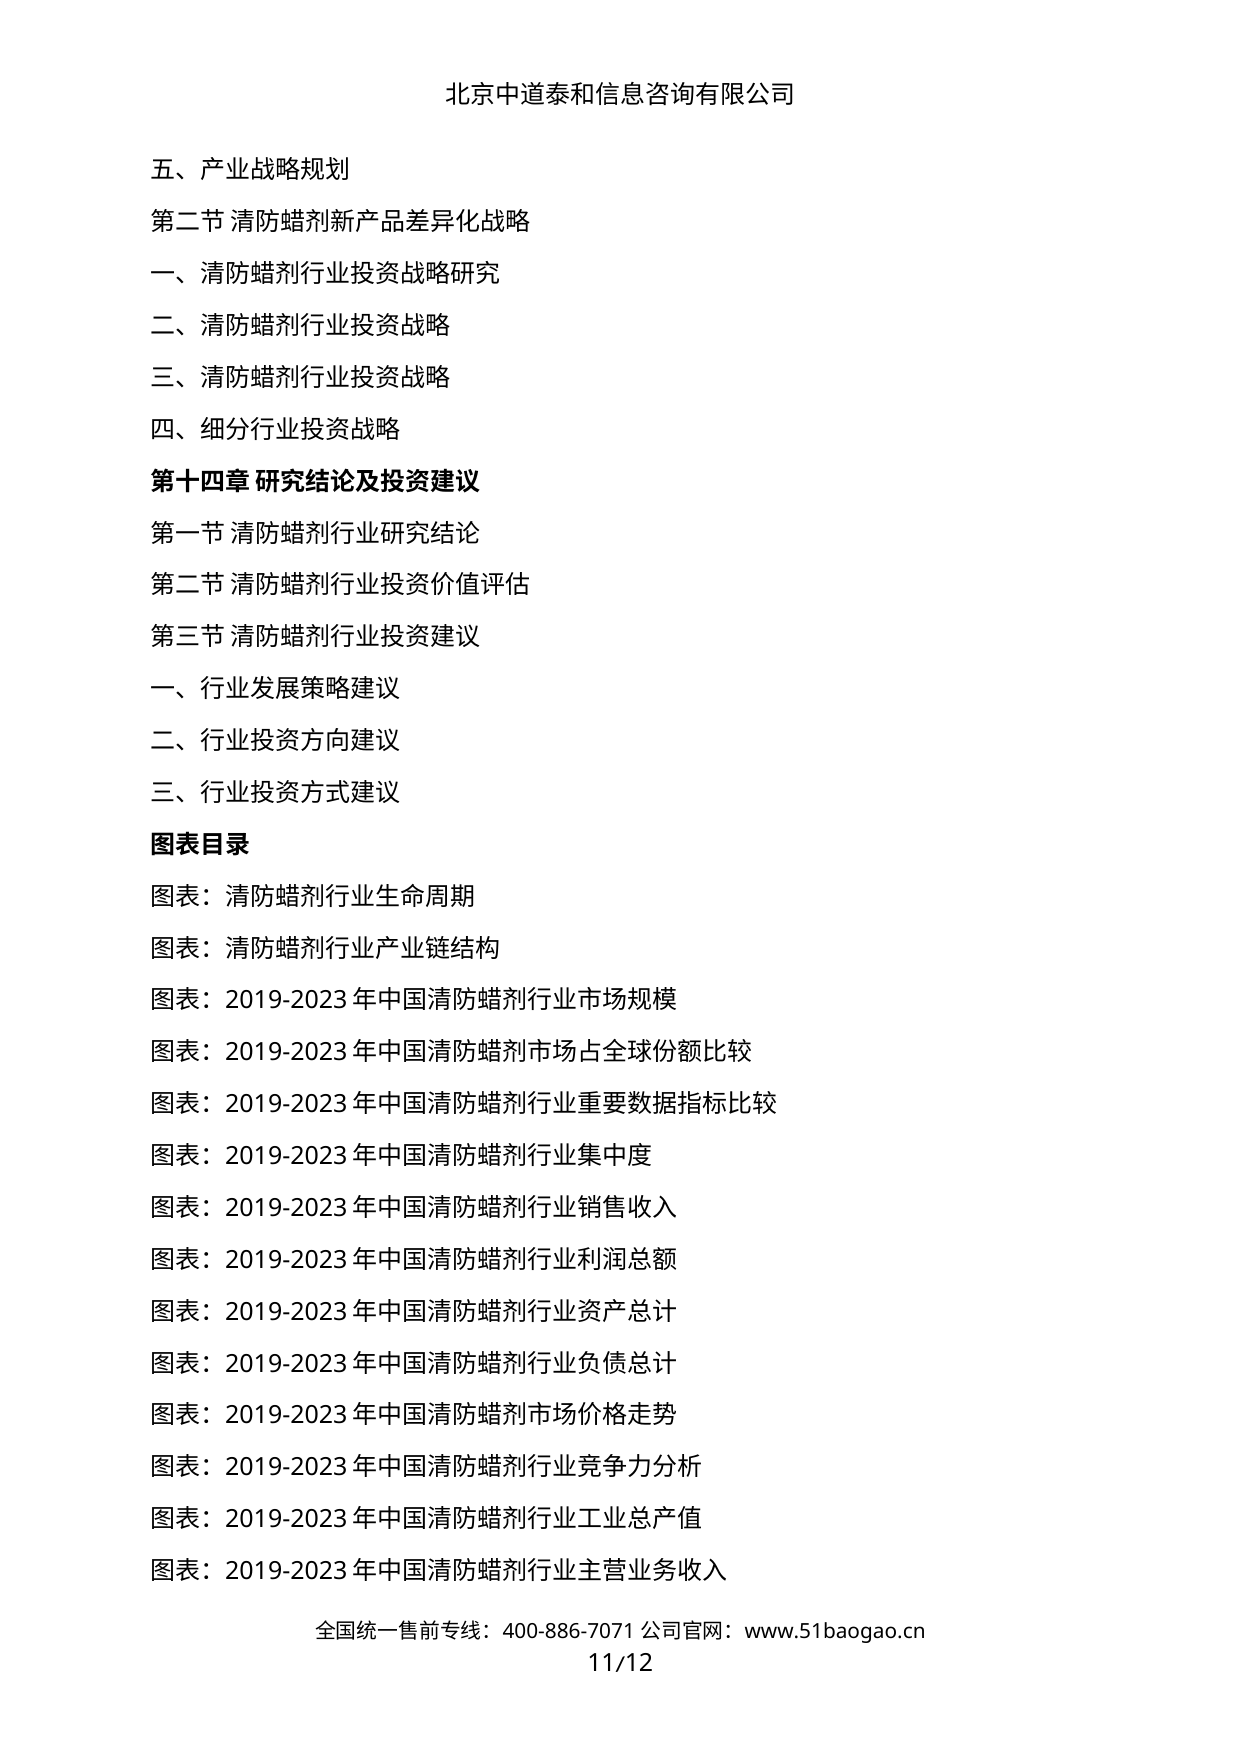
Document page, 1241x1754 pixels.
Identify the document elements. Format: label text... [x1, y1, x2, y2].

text 五、产业战略规划 [150, 150, 1090, 186]
text 图表：清防蜡剂行业生命周期 [150, 876, 1090, 912]
text 第一节 清防蜡剂行业研究结论 [150, 513, 1090, 549]
text 图表：2019-2023年中国清防蜡剂市场价格走势 [150, 1395, 1090, 1431]
text 图表：2019-2023年中国清防蜡剂行业竞争力分析 [150, 1447, 1090, 1483]
text 第二节 清防蜡剂新产品差异化战略 [150, 202, 1090, 238]
text 第三节 清防蜡剂行业投资建议 [150, 617, 1090, 653]
text 图表：2019-2023年中国清防蜡剂行业工业总产值 [150, 1499, 1090, 1535]
text 图表：2019-2023年中国清防蜡剂行业市场规模 [150, 980, 1090, 1016]
text 图表：2019-2023年中国清防蜡剂市场占全球份额比较 [150, 1032, 1090, 1068]
text 图表：2019-2023年中国清防蜡剂行业负债总计 [150, 1343, 1090, 1379]
text 图表：2019-2023年中国清防蜡剂行业主营业务收入 [150, 1551, 1090, 1587]
text 一、行业发展策略建议 [150, 669, 1090, 705]
text 三、清防蜡剂行业投资战略 [150, 357, 1090, 394]
text 第十四章 研究结论及投资建议 [150, 461, 1090, 497]
text 二、行业投资方向建议 [150, 721, 1090, 757]
text 图表：2019-2023年中国清防蜡剂行业资产总计 [150, 1291, 1090, 1327]
text 四、细分行业投资战略 [150, 409, 1090, 446]
text 第二节 清防蜡剂行业投资价值评估 [150, 565, 1090, 601]
text 图表：2019-2023年中国清防蜡剂行业销售收入 [150, 1187, 1090, 1224]
text 图表：清防蜡剂行业产业链结构 [150, 928, 1090, 964]
text 图表：2019-2023年中国清防蜡剂行业集中度 [150, 1136, 1090, 1172]
text 一、清防蜡剂行业投资战略研究 [150, 254, 1090, 290]
text 图表：2019-2023年中国清防蜡剂行业重要数据指标比较 [150, 1084, 1090, 1120]
text 二、清防蜡剂行业投资战略 [150, 306, 1090, 342]
text 图表：2019-2023年中国清防蜡剂行业利润总额 [150, 1239, 1090, 1276]
text 图表目录 [150, 824, 1090, 861]
text 三、行业投资方式建议 [150, 772, 1090, 809]
